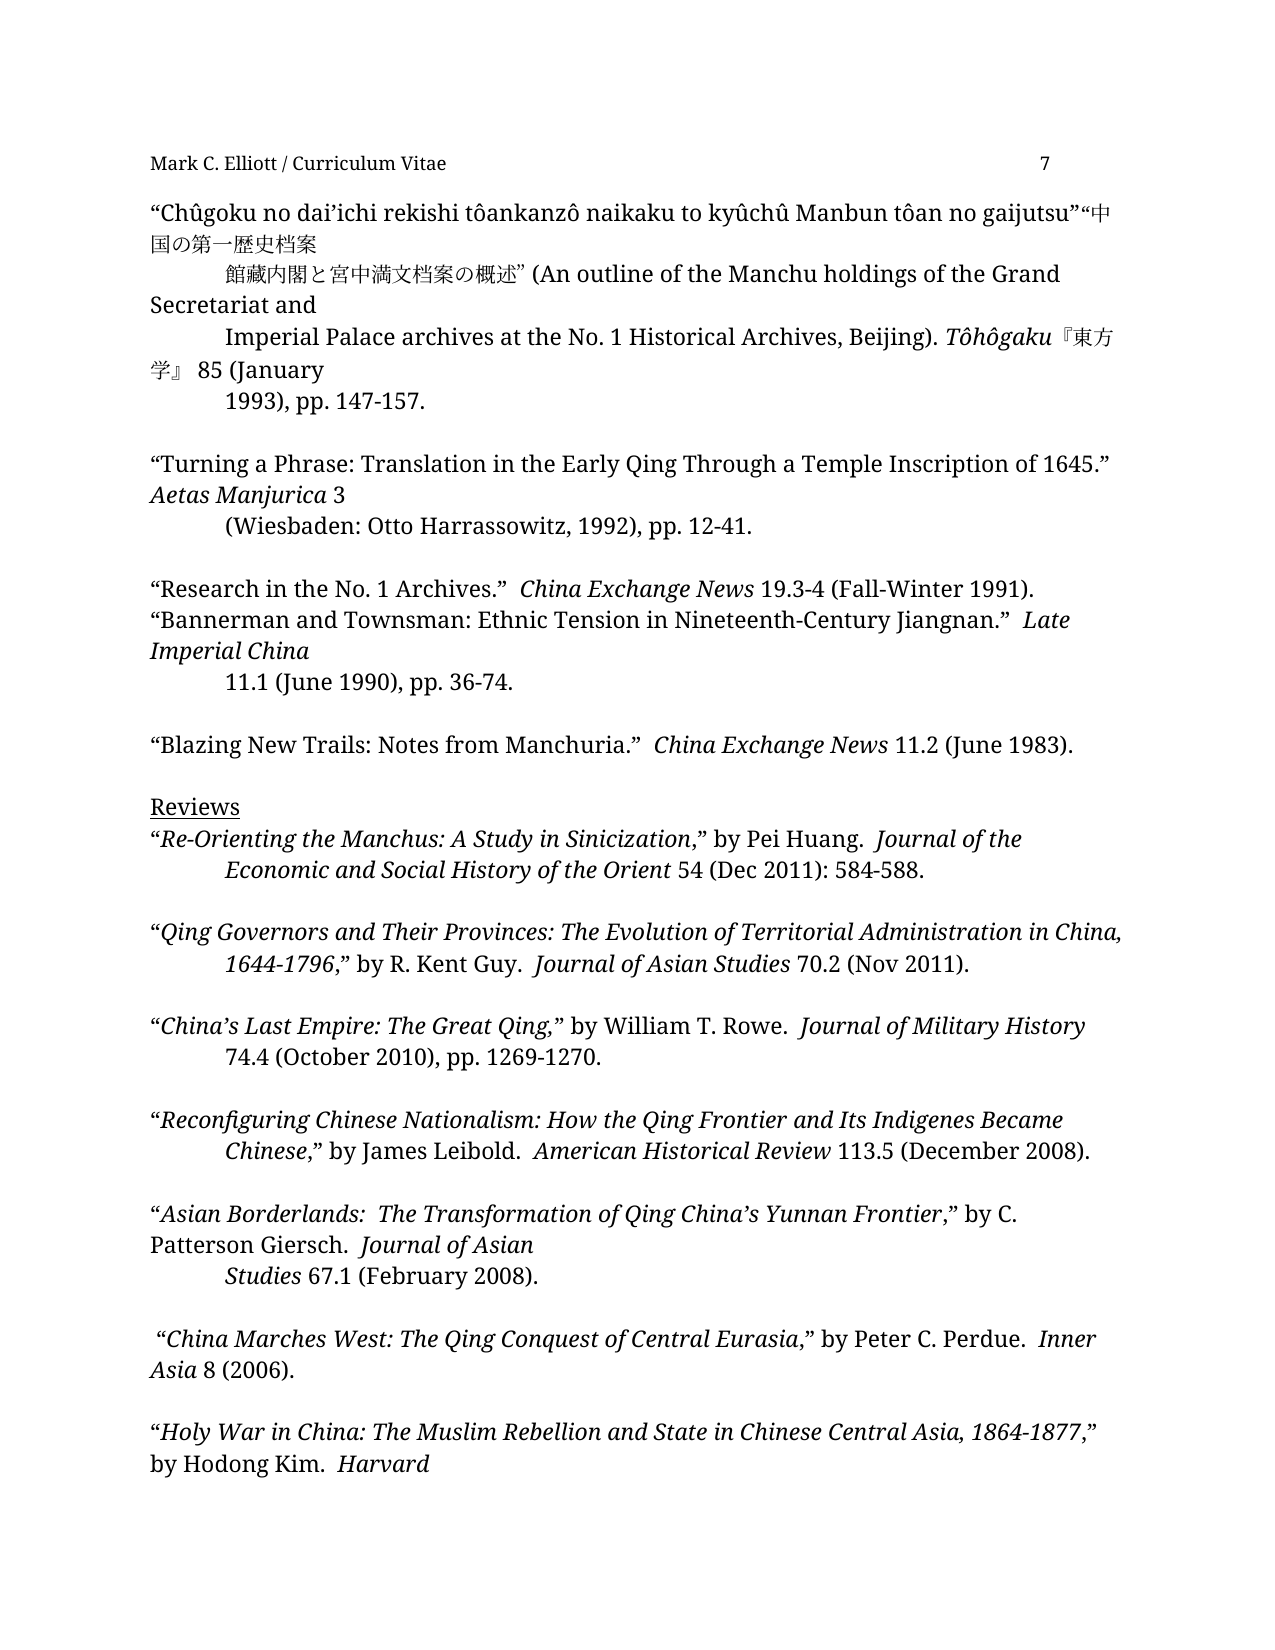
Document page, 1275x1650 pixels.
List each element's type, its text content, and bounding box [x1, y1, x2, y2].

text “Bannerman and Townsman: Ethnic Tension in Nineteenth-Century Jiangnan.” Late Imperial China [150, 604, 1125, 666]
text Reviews [150, 791, 1125, 823]
text 1993), pp. 147-157. [150, 385, 1125, 416]
text 館藏内閣と宮中満文档案の概述” (An outline of the Manchu holdings of the Grand Secretariat and [150, 258, 1125, 321]
text “Blazing New Trails: Notes from Manchuria.” China Exchange News 11.2 (June 1983). [150, 729, 1125, 760]
text Studies 67.1 (February 2008). [150, 1260, 1125, 1291]
text 11.1 (June 1990), pp. 36-74. [150, 666, 1125, 698]
text “Turning a Phrase: Translation in the Early Qing Through a Temple Inscription of 1645.” Aetas Manjurica 3 [150, 448, 1125, 510]
text “Qing Governors and Their Provinces: The Evolution of Territorial Administration in China, 1644-1796,” by R. Kent Guy. Journal of Asian Studies 70.2 (Nov 2011). [150, 916, 1125, 979]
text “Holy War in China: The Muslim Rebellion and State in Chinese Central Asia, 1864-1877,” by Hodong Kim. Harvard [150, 1416, 1125, 1479]
text “Chûgoku no dai’ichi rekishi tôankanzô naikaku to kyûchû Manbun tôan no gaijutsu”“中国の第一歴史档案 [150, 197, 1125, 258]
text “China’s Last Empire: The Great Qing,” by William T. Rowe. Journal of Military History 74.4 (October 2010), pp. 1269-1270. [150, 1010, 1125, 1073]
text Imperial Palace archives at the No. 1 Historical Archives, Beijing). Tôhôgaku『東方学』 85 (January [150, 321, 1125, 385]
text “Re-Orienting the Manchus: A Study in Sinicization,” by Pei Huang. Journal of the Economic and Social History of the Orient 54 (Dec 2011): 584-588. [150, 823, 1125, 885]
text “Asian Borderlands: The Transformation of Qing China’s Yunnan Frontier,” by C. Patterson Giersch. Journal of Asian [150, 1198, 1125, 1260]
text “China Marches West: The Qing Conquest of Central Eurasia,” by Peter C. Perdue. Inner Asia 8 (2006). [150, 1323, 1125, 1385]
text “Research in the No. 1 Archives.” China Exchange News 19.3-4 (Fall-Winter 1991). [150, 573, 1125, 604]
text (Wiesbaden: Otto Harrassowitz, 1992), pp. 12-41. [150, 510, 1125, 541]
text “Reconfiguring Chinese Nationalism: How the Qing Frontier and Its Indigenes Became Chinese,” by James Leibold. American Historical Review 113.5 (December 2008). [150, 1104, 1125, 1166]
